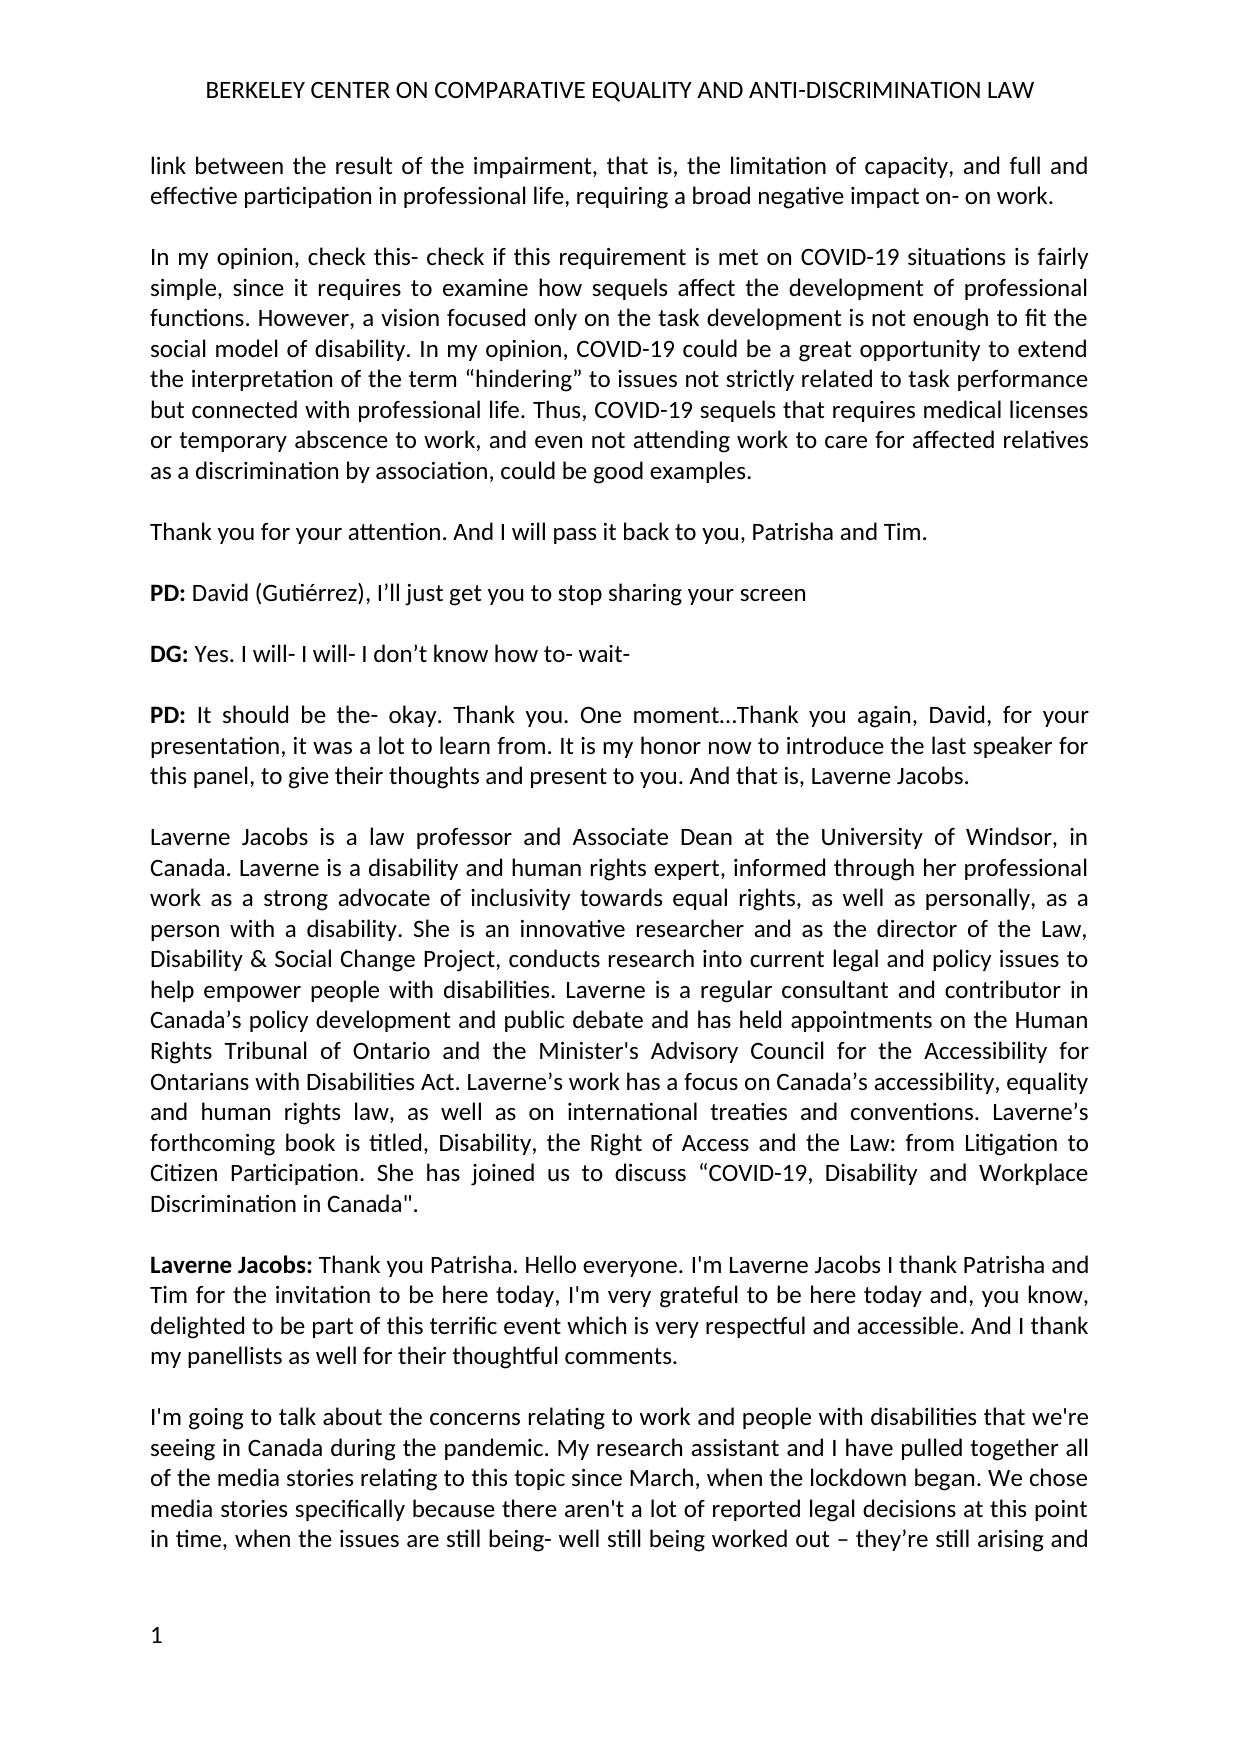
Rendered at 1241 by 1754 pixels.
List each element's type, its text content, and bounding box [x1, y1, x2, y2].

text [150, 1401, 1090, 1554]
text Laverne Jacobs: Thank you Patrisha. Hello everyone. I'm Laverne Jacobs I thank Patrisha and Tim for the invitation to be here today, I'm very grateful to be here today and, you know, delighted to be part of this terrific event which is very respectful and accessible. And I thank my panellists as well for their thoughtful comments. [150, 1249, 1090, 1371]
text Laverne Jacobs is a law professor and Associate Dean at the University of Windsor, in Canada. Laverne is a disability and human rights expert, informed through her professional work as a strong advocate of inclusivity towards equal rights, as well as personally, as a person with a disability. She is an innovative researcher and as the director of the Law, Disability & Social Change Project, conducts research into current legal and policy issues to help empower people with disabilities. Laverne is a regular consultant and contributor in Canada’s policy development and public debate and has held appointments on the Human Rights Tribunal of Ontario and the Minister's Advisory Council for the Accessibility for Ontarians with Disabilities Act. Laverne’s work has a focus on Canada’s accessibility, equality and human rights law, as well as on international treaties and conventions. Laverne’s forthcoming book is titled, Disability, the Right of Access and the Law: from Litigation to Citizen Participation. She has joined us to discuss “COVID-19, Disability and Workplace Discrimination in Canada". [150, 821, 1090, 1218]
text PD: It should be the- okay. Thank you. One moment…Thank you again, David, for your presentation, it was a lot to learn from. It is my honor now to introduce the last speaker for this panel, to give their thoughts and present to you. And that is, Laverne Jacobs. [150, 699, 1090, 791]
text Thank you for your attention. And I will pass it back to you, Patrisha and Tim. [150, 516, 1090, 547]
text PD: David (Gutiérrez), I’ll just get you to stop sharing your screen [150, 577, 1090, 608]
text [150, 150, 1090, 211]
text In my opinion, check this- check if this requirement is met on COVID-19 situations is fairly simple, since it requires to examine how sequels affect the development of professional functions. However, a vision focused only on the task development is not enough to fit the social model of disability. In my opinion, COVID-19 could be a great opportunity to extend the interpretation of the term “hindering” to issues not strictly related to task performance but connected with professional life. Thus, COVID-19 sequels that requires medical licenses or temporary abscence to work, and even not attending work to care for affected relatives as a discrimination by association, could be good examples. [150, 242, 1090, 486]
text DG: Yes. I will- I will- I don’t know how to- wait- [150, 638, 1090, 669]
